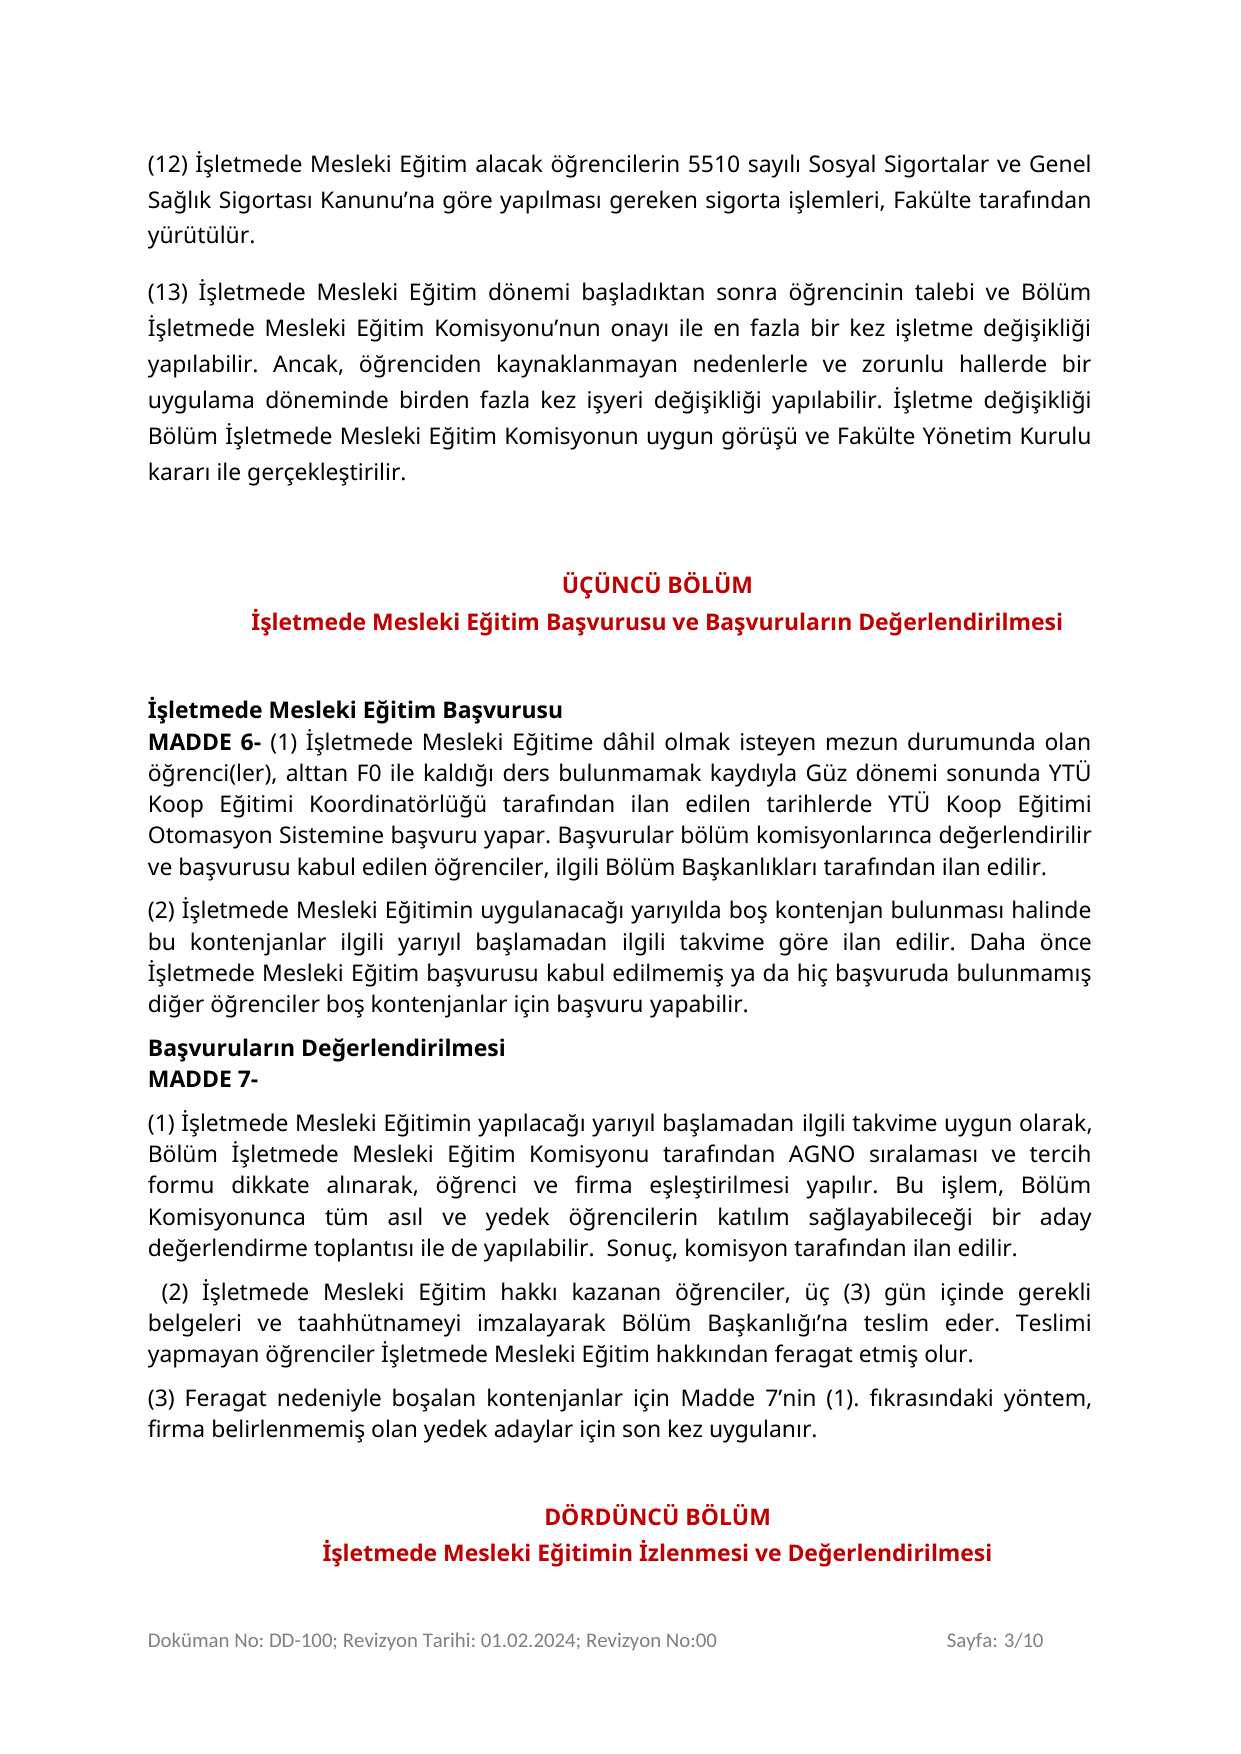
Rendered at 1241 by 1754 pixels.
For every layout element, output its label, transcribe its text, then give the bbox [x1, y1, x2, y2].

subtitle DÖRDÜNCÜ BÖLÜM [149, 1501, 1092, 1532]
text (12) İşletmede Mesleki Eğitim alacak öğrencilerin 5510 sayılı Sosyal Sigortalar ve Genel Sağlık Sigortası Kanunu’na göre yapılması gereken sigorta işlemleri, Fakülte tarafından yürütülür. [148, 148, 1093, 251]
text (2) İşletmede Mesleki Eğitimin uygulanacağı yarıyılda boş kontenjan bulunması halinde bu kontenjanlar ilgili yarıyıl başlamadan ilgili takvime göre ilan edilir. Daha önce İşletmede Mesleki Eğitim başvurusu kabul edilmemiş ya da hiç başvuruda bulunmamış diğer öğrenciler boş kontenjanlar için başvuru yapabilir. [148, 894, 1093, 1019]
subtitle ÜÇÜNCÜ BÖLÜM [149, 569, 1092, 601]
subtitle İşletmede Mesleki Eğitim Başvurusu ve Başvuruların Değerlendirilmesi [149, 606, 1092, 637]
text İşletmede Mesleki Eğitim Başvurusu [148, 694, 1093, 726]
text MADDE 6- (1) İşletmede Mesleki Eğitime dâhil olmak isteyen mezun durumunda olan öğrenci(ler), alttan F0 ile kaldığı ders bulunmamak kaydıyla Güz dönemi sonunda YTÜ Koop Eğitimi Koordinatörlüğü tarafından ilan edilen tarihlerde YTÜ Koop Eğitimi Otomasyon Sistemine başvuru yapar. Başvurular bölüm komisyonlarınca değerlendirilir ve başvurusu kabul edilen öğrenciler, ilgili Bölüm Başkanlıkları tarafından ilan edilir. [148, 726, 1093, 882]
subtitle İşletmede Mesleki Eğitimin İzlenmesi ve Değerlendirilmesi [149, 1537, 1092, 1568]
text Başvuruların Değerlendirilmesi [148, 1032, 1093, 1063]
text (2) İşletmede Mesleki Eğitim hakkı kazanan öğrenciler, üç (3) gün içinde gerekli belgeleri ve taahhütnameyi imzalayarak Bölüm Başkanlığı’na teslim eder. Teslimi yapmayan öğrenciler İşletmede Mesleki Eğitim hakkından feragat etmiş olur. [148, 1276, 1093, 1369]
text MADDE 7- [148, 1063, 1093, 1094]
text (13) İşletmede Mesleki Eğitim dönemi başladıktan sonra öğrencinin talebi ve Bölüm İşletmede Mesleki Eğitim Komisyonu’nun onayı ile en fazla bir kez işletme değişikliği yapılabilir. Ancak, öğrenciden kaynaklanmayan nedenlerle ve zorunlu hallerde bir uygulama döneminde birden fazla kez işyeri değişikliği yapılabilir. İşletme değişikliği Bölüm İşletmede Mesleki Eğitim Komisyonun uygun görüşü ve Fakülte Yönetim Kurulu kararı ile gerçekleştirilir. [148, 276, 1093, 487]
text (1) İşletmede Mesleki Eğitimin yapılacağı yarıyıl başlamadan ilgili takvime uygun olarak, Bölüm İşletmede Mesleki Eğitim Komisyonu tarafından AGNO sıralaması ve tercih formu dikkate alınarak, öğrenci ve firma eşleştirilmesi yapılır. Bu işlem, Bölüm Komisyonunca tüm asıl ve yedek öğrencilerin katılım sağlayabileceği bir aday değerlendirme toplantısı ile de yapılabilir. Sonuç, komisyon tarafından ilan edilir. [148, 1107, 1093, 1263]
text (3) Feragat nedeniyle boşalan kontenjanlar için Madde 7’nin (1). fıkrasındaki yöntem, firma belirlenmemiş olan yedek adaylar için son kez uygulanır. [148, 1382, 1093, 1444]
